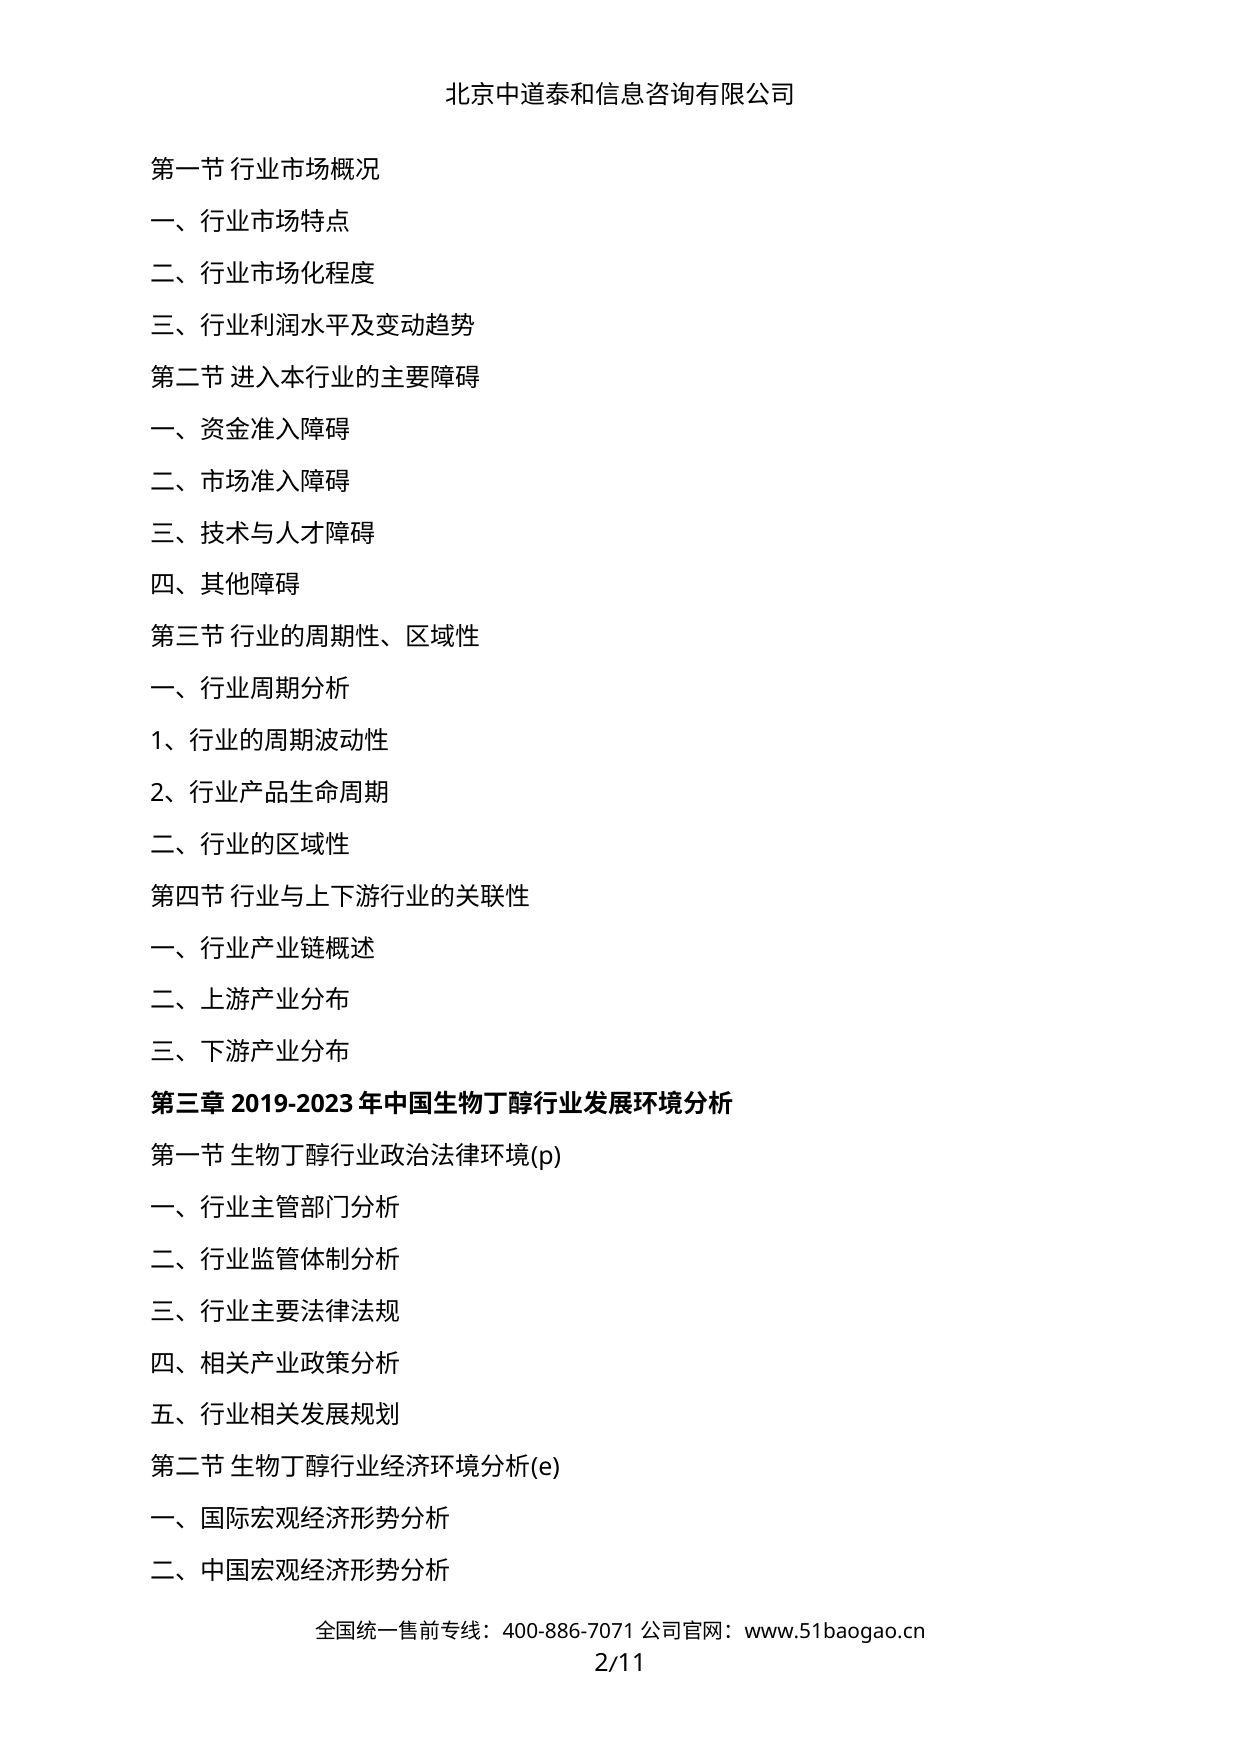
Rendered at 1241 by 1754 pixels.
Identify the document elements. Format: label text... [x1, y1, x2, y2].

text 一、资金准入障碍 [150, 409, 1090, 446]
text 第三节 行业的周期性、区域性 [150, 617, 1090, 653]
text 四、其他障碍 [150, 565, 1090, 601]
text 三、行业利润水平及变动趋势 [150, 306, 1090, 342]
text 三、技术与人才障碍 [150, 513, 1090, 549]
text 一、行业周期分析 [150, 669, 1090, 705]
text 一、行业产业链概述 [150, 928, 1090, 964]
text 第二节 生物丁醇行业经济环境分析(e) [150, 1447, 1090, 1483]
text 第三章 2019-2023年中国生物丁醇行业发展环境分析 [150, 1084, 1090, 1120]
text 2、行业产品生命周期 [150, 772, 1090, 809]
text 二、行业市场化程度 [150, 254, 1090, 290]
text 一、国际宏观经济形势分析 [150, 1499, 1090, 1535]
text 第一节 生物丁醇行业政治法律环境(p) [150, 1136, 1090, 1172]
text 第四节 行业与上下游行业的关联性 [150, 876, 1090, 912]
text 第一节 行业市场概况 [150, 150, 1090, 186]
text 二、行业的区域性 [150, 824, 1090, 861]
text 三、下游产业分布 [150, 1032, 1090, 1068]
text 二、上游产业分布 [150, 980, 1090, 1016]
text 1、行业的周期波动性 [150, 721, 1090, 757]
text 一、行业主管部门分析 [150, 1187, 1090, 1224]
text 第二节 进入本行业的主要障碍 [150, 357, 1090, 394]
text 二、市场准入障碍 [150, 461, 1090, 497]
text 一、行业市场特点 [150, 202, 1090, 238]
text 三、行业主要法律法规 [150, 1291, 1090, 1327]
text 二、中国宏观经济形势分析 [150, 1551, 1090, 1587]
text 五、行业相关发展规划 [150, 1395, 1090, 1431]
text 二、行业监管体制分析 [150, 1239, 1090, 1276]
text 四、相关产业政策分析 [150, 1343, 1090, 1379]
